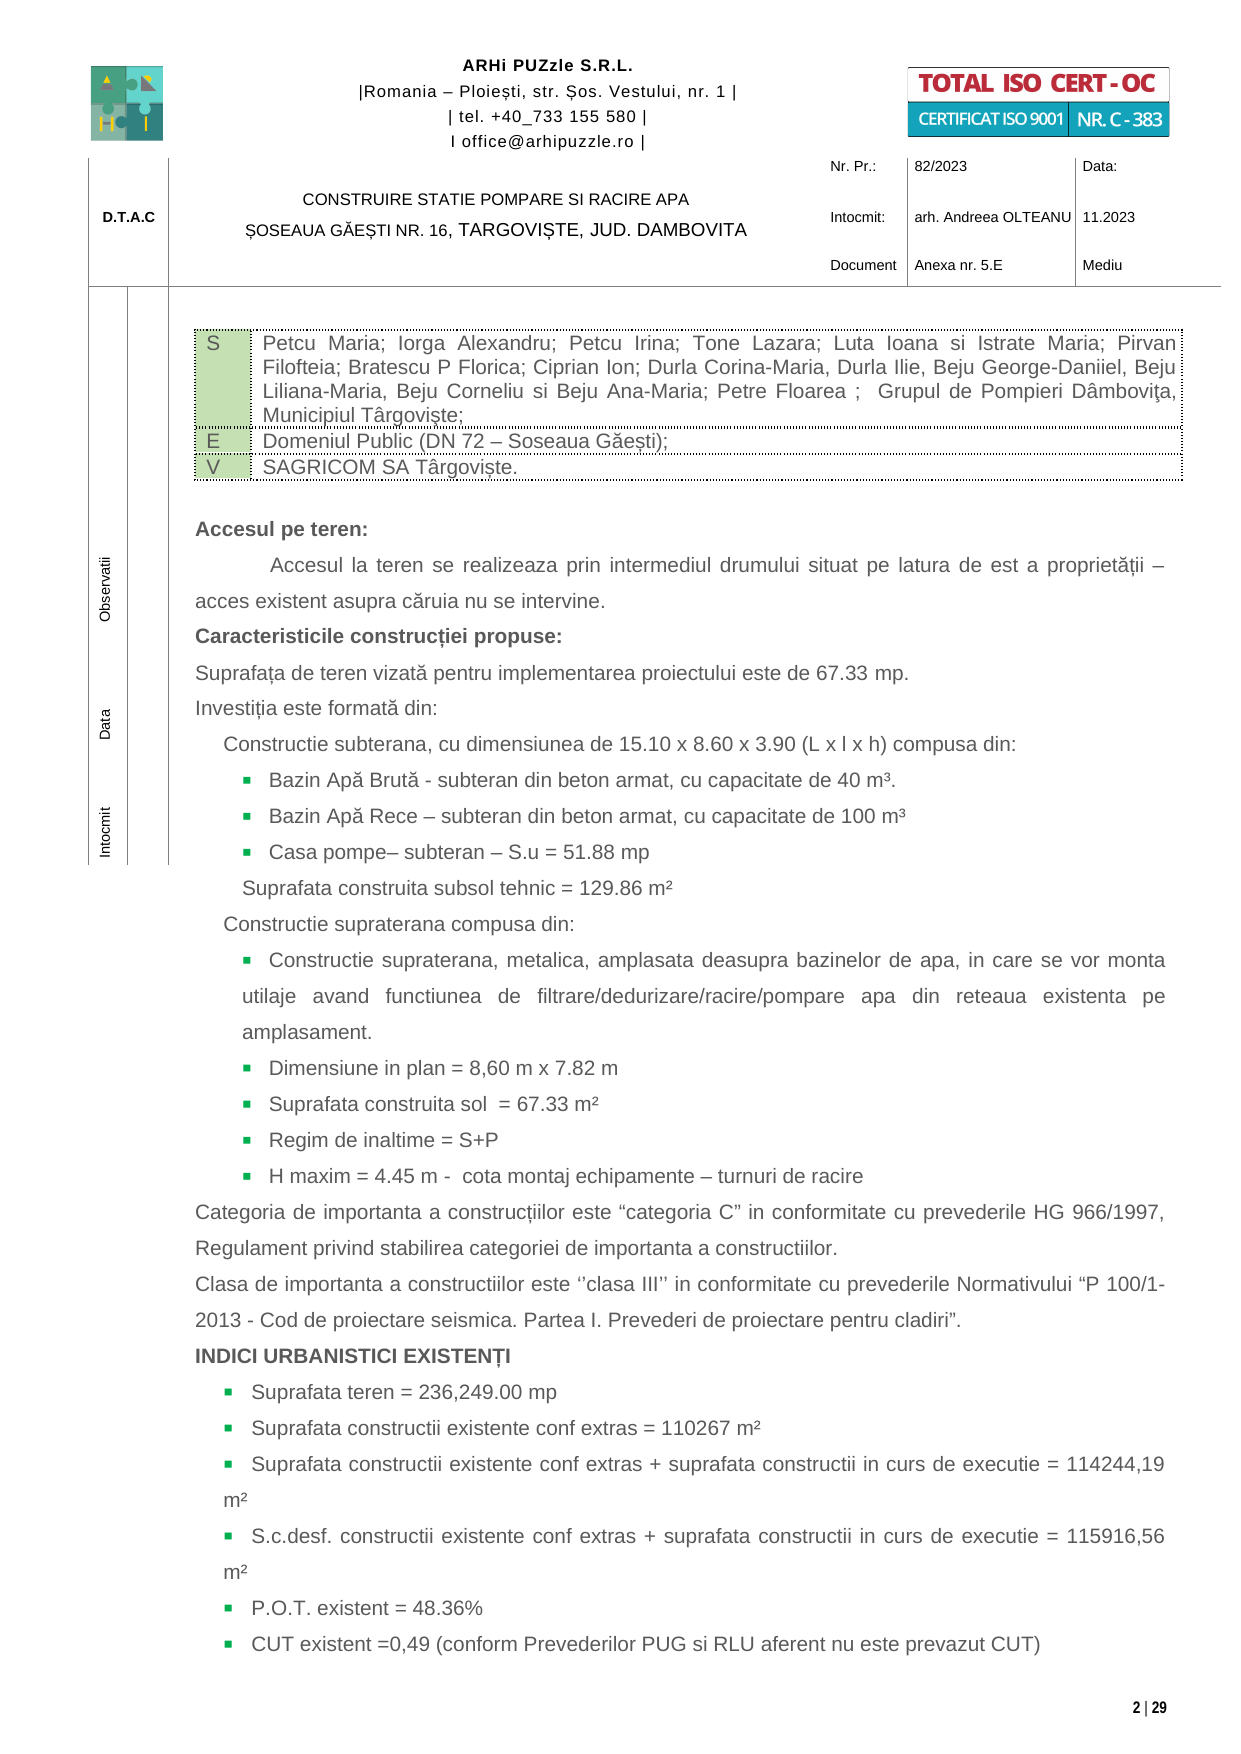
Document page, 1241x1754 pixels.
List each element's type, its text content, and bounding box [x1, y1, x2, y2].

text INDICI URBANISTICI EXISTENȚI [195, 1344, 1167, 1368]
list Dimensiune in plan = 8,60 m x 7.82 m [242, 1056, 1167, 1080]
text Investiția este formată din: [195, 696, 1167, 720]
list Regim de inaltime = S+P [242, 1128, 1167, 1152]
table_cell E [195, 426, 251, 452]
list Constructie supraterana, metalica, amplasata deasupra bazinelor de apa, in care se vor monta utilaje avand functiunea de filtrare/dedurizare/racire/pompare apa din reteaua existenta pe amplasament. [242, 948, 1167, 1044]
text Categoria de importanta a construcțiilor este “categoria C” in conformitate cu prevederile HG 966/1997, Regulament privind stabilirea categoriei de importanta a constructiilor. [195, 1200, 1167, 1260]
list Suprafata teren = 236,249.00 mp [223, 1380, 1167, 1404]
list CUT existent =0,49 (conform Prevederilor PUG si RLU aferent nu este prevazut CUT) [223, 1632, 1167, 1656]
table_cell Domeniul Public (DN 72 – Soseaua Găești); [251, 426, 1182, 452]
text Constructie supraterana compusa din: [223, 912, 1167, 936]
text Accesul pe teren: [195, 517, 1167, 541]
text Clasa de importanta a constructiilor este ‘’clasa III’’ in conformitate cu prevederile Normativului “P 100/1-2013 - Cod de proiectare seismica. Partea I. Prevederi de proiectare pentru cladiri”. [195, 1272, 1167, 1332]
list Bazin Apă Rece – subteran din beton armat, cu capacitate de 100 m³ [242, 804, 1167, 828]
list Casa pompe– subteran – S.u = 51.88 mp [242, 840, 1167, 864]
text Suprafața de teren vizată pentru implementarea proiectului este de 67.33 mp. [195, 660, 1167, 684]
picture [90, 66, 163, 141]
list Suprafata construita sol = 67.33 m² [242, 1092, 1167, 1116]
table_cell V [195, 453, 251, 478]
text Caracteristicile construcției propuse: [195, 624, 1167, 648]
list Suprafata constructii existente conf extras = 110267 m² [223, 1416, 1167, 1440]
list Suprafata constructii existente conf extras + suprafata constructii in curs de executie = 114244,19 m² [223, 1452, 1167, 1512]
list H maxim = 4.45 m - cota montaj echipamente – turnuri de racire [242, 1164, 1167, 1188]
table_cell Petcu Maria; Iorga Alexandru; Petcu Irina; Tone Lazara; Luta Ioana si Istrate Maria; Pirvan Filofteia; Bratescu P Florica; Ciprian Ion; Durla Corina-Maria, Durla Ilie, Beju George-Daniiel, Beju Liliana-Maria, Beju Corneliu si Beju Ana-Maria; Petre Floarea ; Grupul de Pompieri Dâmboviţa, Municipiul Târgovişte; [251, 329, 1182, 426]
text Suprafata construita subsol tehnic = 129.86 m² [242, 876, 1167, 900]
list Bazin Apă Brută - subteran din beton armat, cu capacitate de 40 m³. [242, 768, 1167, 792]
text Accesul la teren se realizeaza prin intermediul drumului situat pe latura de est a proprietății – acces existent asupra căruia nu se intervine. [195, 552, 1167, 612]
picture [907, 67, 1170, 137]
table_cell SAGRICOM SA Târgoviște. [251, 453, 1182, 478]
text Constructie subterana, cu dimensiunea de 15.10 x 8.60 x 3.90 (L x l x h) compusa din: [223, 732, 1167, 756]
table_cell S [195, 329, 251, 426]
list S.c.desf. constructii existente conf extras + suprafata constructii in curs de executie = 115916,56 m² [223, 1524, 1167, 1584]
list P.O.T. existent = 48.36% [223, 1596, 1167, 1620]
